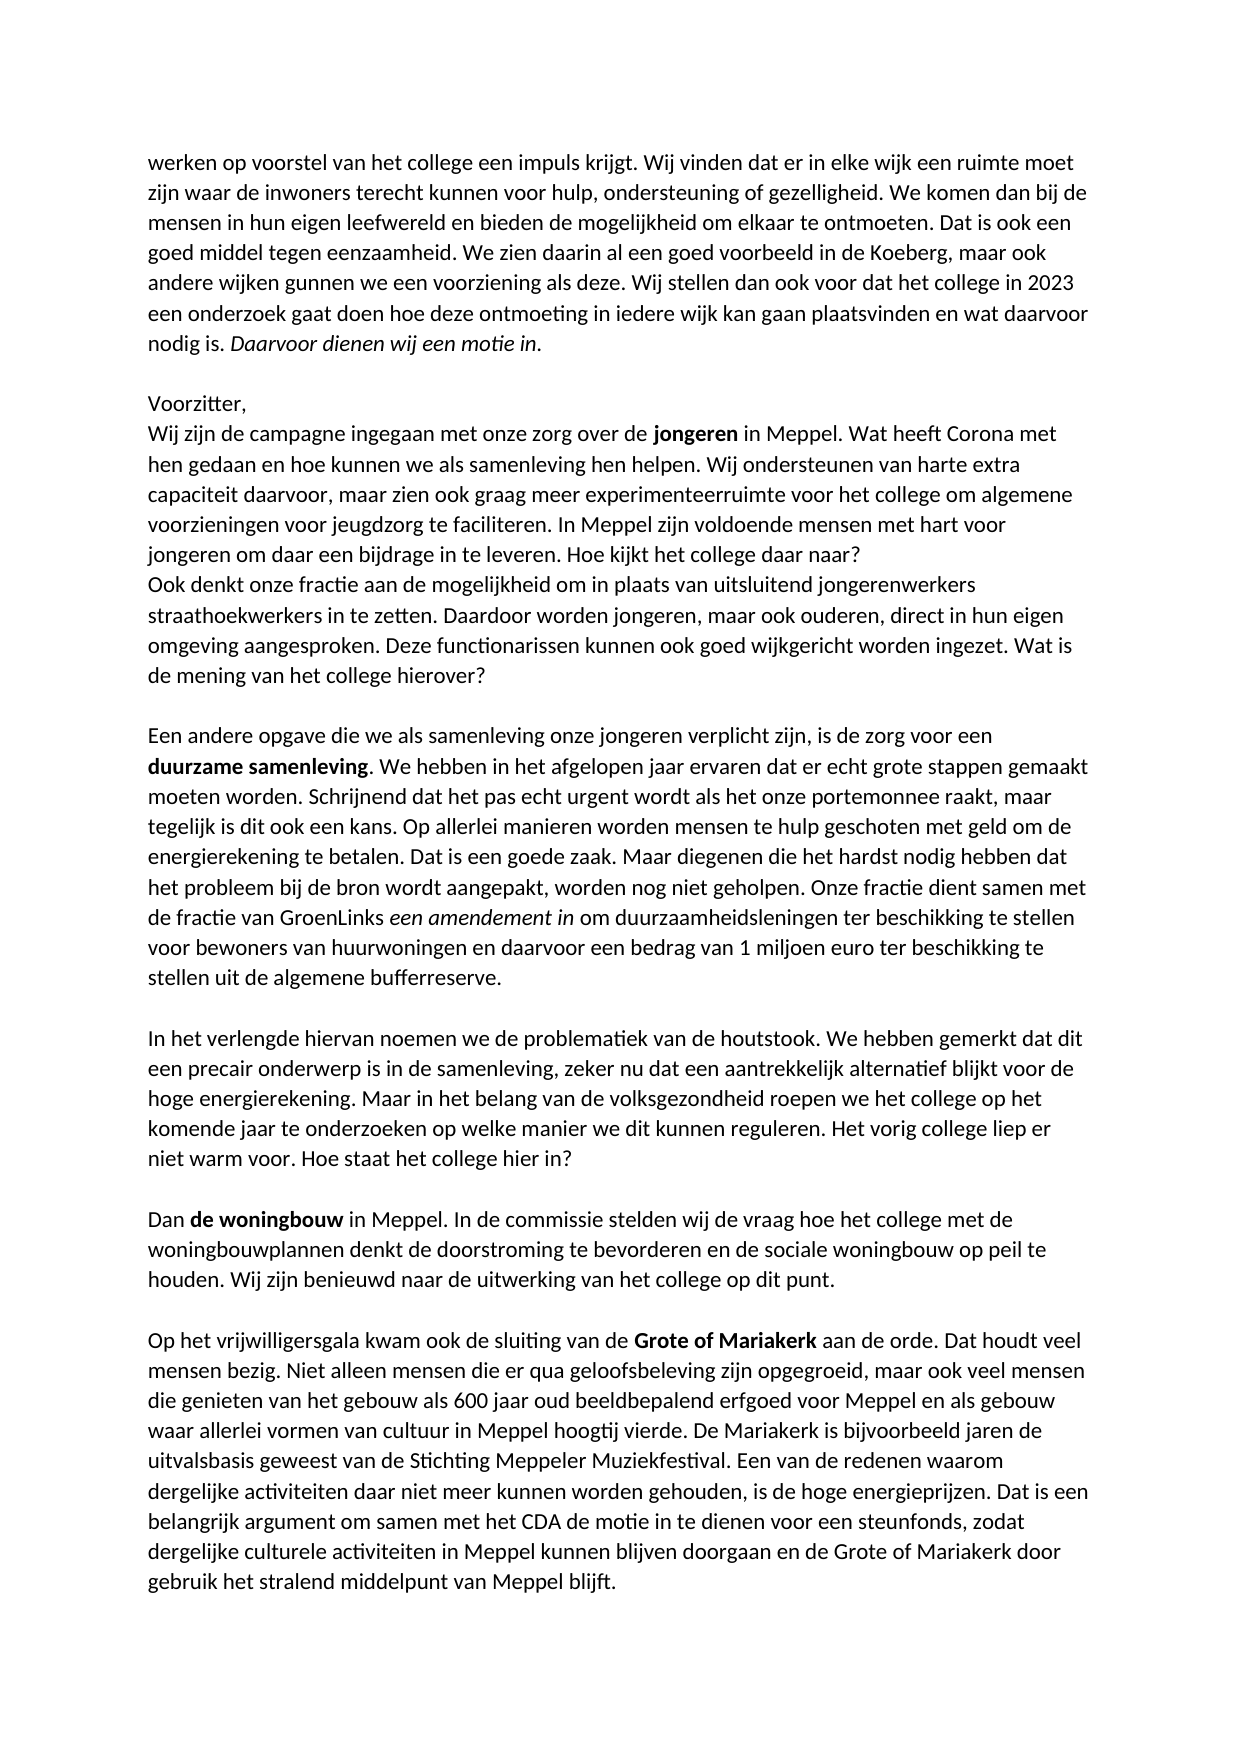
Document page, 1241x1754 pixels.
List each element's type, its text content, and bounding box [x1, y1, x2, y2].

text In het verlengde hiervan noemen we de problematiek van de houtstook. We hebben gemerkt dat dit een precair onderwerp is in de samenleving, zeker nu dat een aantrekkelijk alternatief blijkt voor de hoge energierekening. Maar in het belang van de volksgezondheid roepen we het college op het komende jaar te onderzoeken op welke manier we dit kunnen reguleren. Het vorig college liep er niet warm voor. Hoe staat het college hier in? [148, 1024, 1093, 1172]
text Op het vrijwilligersgala kwam ook de sluiting van de Grote of Mariakerk aan de orde. Dat houdt veel mensen bezig. Niet alleen mensen die er qua geloofsbeleving zijn opgegroeid, maar ook veel mensen die genieten van het gebouw als 600 jaar oud beeldbepalend erfgoed voor Meppel en als gebouw waar allerlei vormen van cultuur in Meppel hoogtij vierde. De Mariakerk is bijvoorbeeld jaren de uitvalsbasis geweest van de Stichting Meppeler Muziekfestival. Een van de redenen waarom dergelijke activiteiten daar niet meer kunnen worden gehouden, is de hoge energieprijzen. Dat is een belangrijk argument om samen met het CDA de motie in te dienen voor een steunfonds, zodat dergelijke culturele activiteiten in Meppel kunnen blijven doorgaan en de Grote of Mariakerk door gebruik het stralend middelpunt van Meppel blijft. [148, 1326, 1093, 1595]
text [148, 148, 1093, 357]
text Een andere opgave die we als samenleving onze jongeren verplicht zijn, is de zorg voor een duurzame samenleving. We hebben in het afgelopen jaar ervaren dat er echt grote stappen gemaakt moeten worden. Schrijnend dat het pas echt urgent wordt als het onze portemonnee raakt, maar tegelijk is dit ook een kans. Op allerlei manieren worden mensen te hulp geschoten met geld om de energierekening te betalen. Dat is een goede zaak. Maar diegenen die het hardst nodig hebben dat het probleem bij de bron wordt aangepakt, worden nog niet geholpen. Onze fractie dient samen met de fractie van GroenLinks een amendement in om duurzaamheidsleningen ter beschikking te stellen voor bewoners van huurwoningen en daarvoor een bedrag van 1 miljoen euro ter beschikking te stellen uit de algemene bufferreserve. [148, 722, 1093, 991]
text Ook denkt onze fractie aan de mogelijkheid om in plaats van uitsluitend jongerenwerkers straathoekwerkers in te zetten. Daardoor worden jongeren, maar ook ouderen, direct in hun eigen omgeving aangesproken. Deze functionarissen kunnen ook goed wijkgericht worden ingezet. Wat is de mening van het college hierover? [148, 571, 1093, 689]
text Voorzitter, [148, 389, 1093, 417]
text Dan de woningbouw in Meppel. In de commissie stelden wij de vraag hoe het college met de woningbouwplannen denkt de doorstroming te bevorderen en de sociale woningbouw op peil te houden. Wij zijn benieuwd naar de uitwerking van het college op dit punt. [148, 1205, 1093, 1293]
text Wij zijn de campagne ingegaan met onze zorg over de jongeren in Meppel. Wat heeft Corona met hen gedaan en hoe kunnen we als samenleving hen helpen. Wij ondersteunen van harte extra capaciteit daarvoor, maar zien ook graag meer experimenteerruimte voor het college om algemene voorzieningen voor jeugdzorg te faciliteren. In Meppel zijn voldoende mensen met hart voor jongeren om daar een bijdrage in te leveren. Hoe kijkt het college daar naar? [148, 419, 1093, 568]
